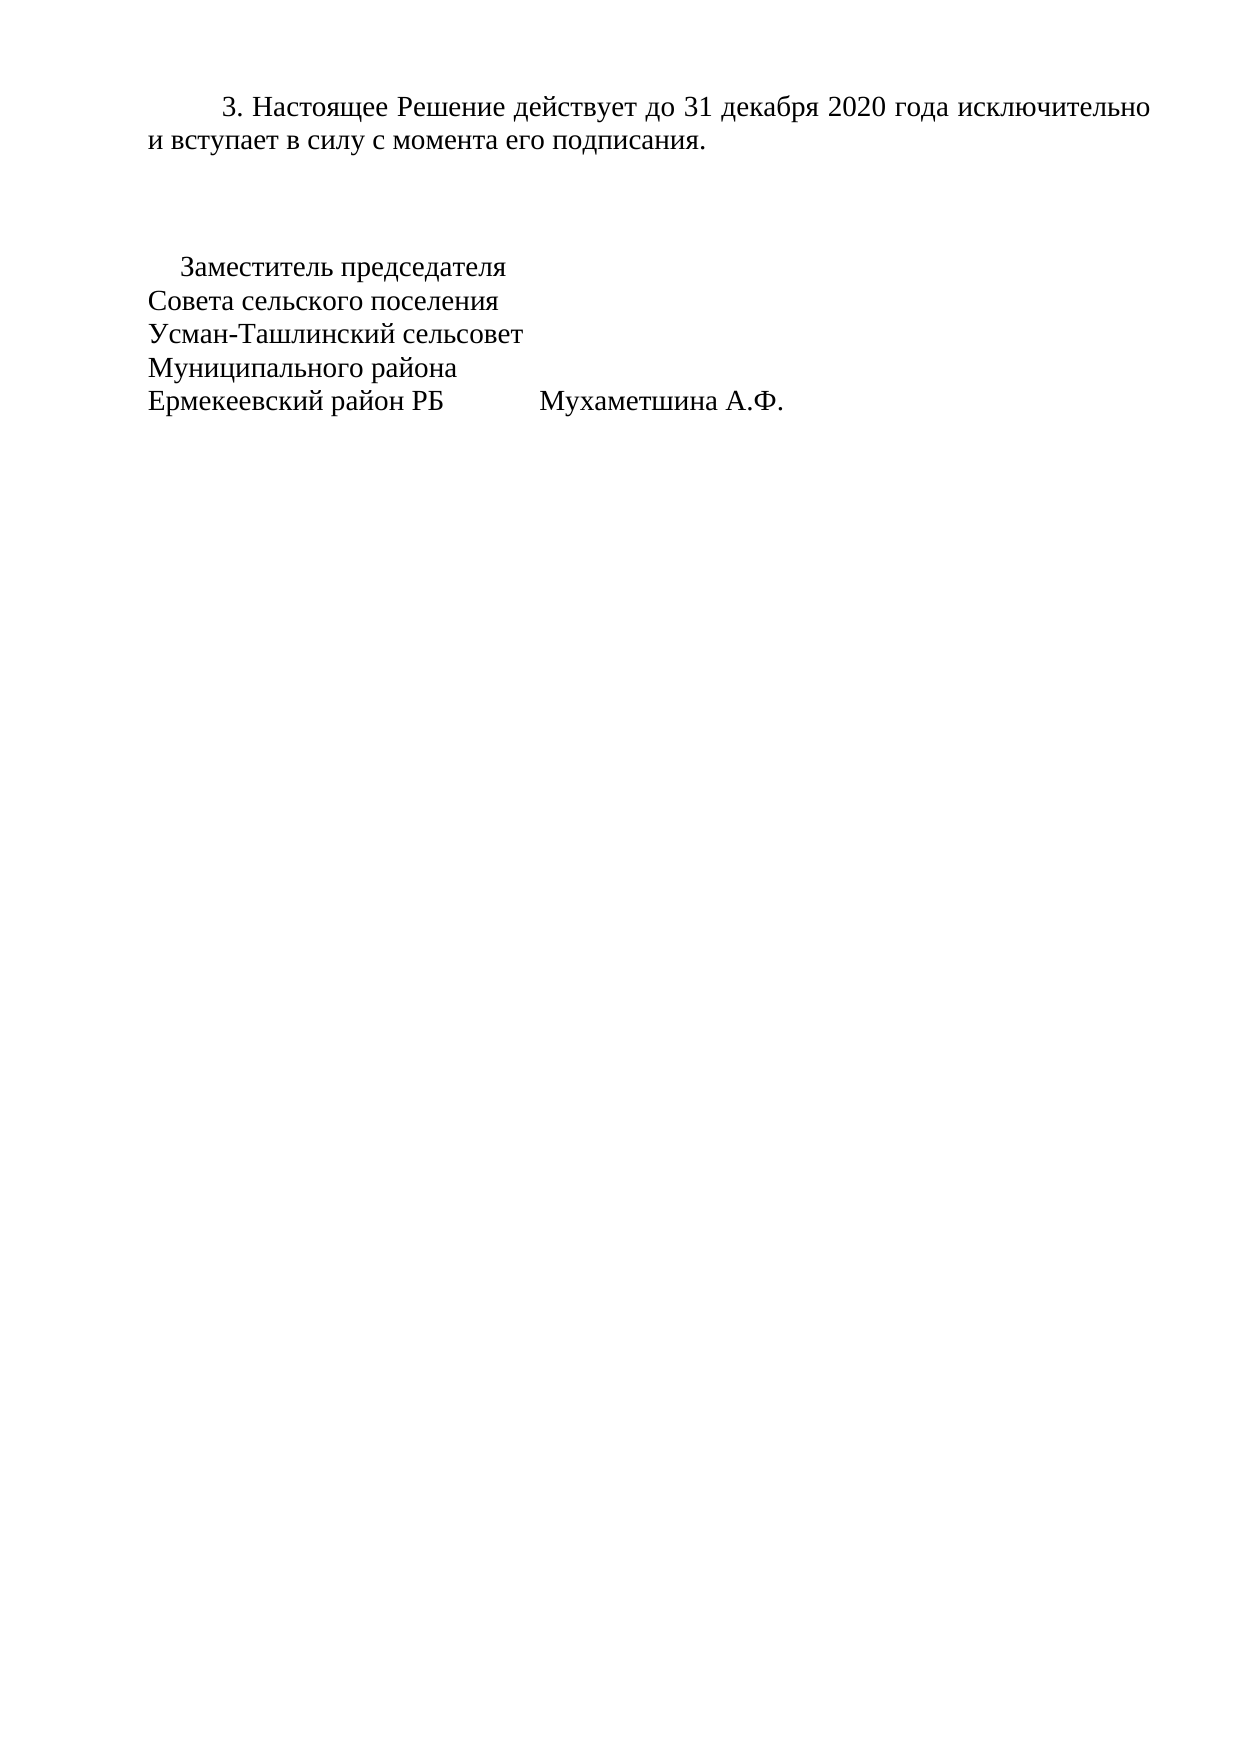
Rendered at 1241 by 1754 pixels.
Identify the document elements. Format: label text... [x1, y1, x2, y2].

text Усман-Ташлинский сельсовет [148, 316, 1152, 350]
text Заместитель председателя [148, 249, 1152, 283]
text 3. Настоящее Решение действует до 31 декабря 2020 года исключительно и вступает в силу с момента его подписания. [148, 89, 1152, 156]
text Ермекеевский район РБ Мухаметшина А.Ф. [148, 383, 1152, 417]
text Совета сельского поселения [148, 283, 1152, 316]
text Муниципального района [148, 350, 1152, 383]
